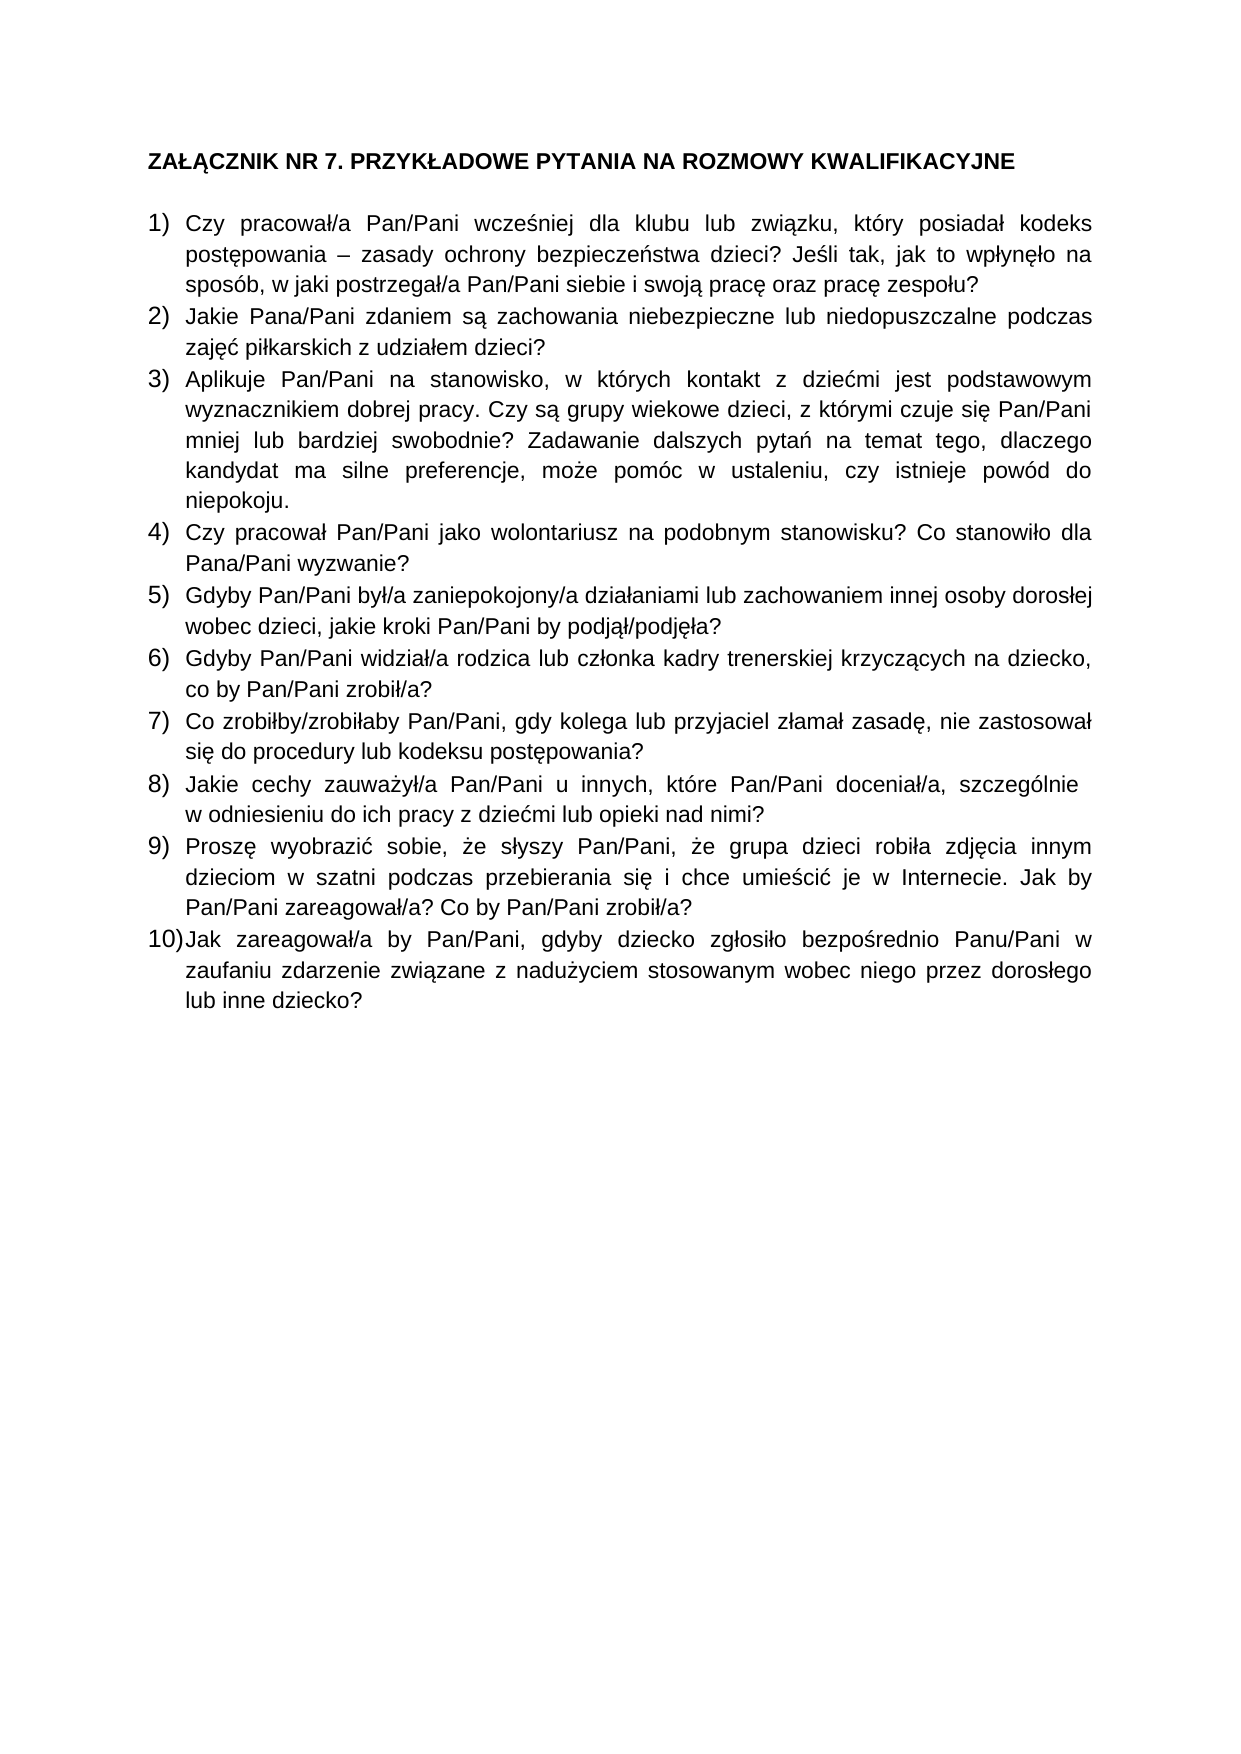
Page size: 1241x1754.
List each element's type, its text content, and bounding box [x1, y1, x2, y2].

list Jak zareagował/a by Pan/Pani, gdyby dziecko zgłosiło bezpośrednio Panu/Pani w zaufaniu zdarzenie związane z nadużyciem stosowanym wobec niego przez dorosłego lub inne dziecko? [148, 924, 1093, 1013]
list Czy pracował Pan/Pani jako wolontariusz na podobnym stanowisku? Co stanowiło dla Pana/Pani wyzwanie? [148, 517, 1093, 576]
list Jakie Pana/Pani zdaniem są zachowania niebezpieczne lub niedopuszczalne podczas zajęć piłkarskich z udziałem dzieci? [148, 301, 1093, 360]
list Czy pracował/a Pan/Pani wcześniej dla klubu lub związku, który posiadał kodeks postępowania – zasady ochrony bezpieczeństwa dzieci? Jeśli tak, jak to wpłynęło na sposób, w jaki postrzegał/a Pan/Pani siebie i swoją pracę oraz pracę zespołu? [148, 208, 1093, 297]
list Gdyby Pan/Pani był/a zaniepokojony/a działaniami lub zachowaniem innej osoby dorosłej wobec dzieci, jakie kroki Pan/Pani by podjął/podjęła? [148, 580, 1093, 639]
subtitle ZAŁĄCZNIK NR 7. PRZYKŁADOWE PYTANIA NA ROZMOWY KWALIFIKACYJNE [148, 148, 1093, 174]
list Co zrobiłby/zrobiłaby Pan/Pani, gdy kolega lub przyjaciel złamał zasadę, nie zastosował się do procedury lub kodeksu postępowania? [148, 706, 1093, 765]
list Jakie cechy zauważył/a Pan/Pani u innych, które Pan/Pani doceniał/a, szczególnie w odniesieniu do ich pracy z dziećmi lub opieki nad nimi? [148, 768, 1093, 827]
list Gdyby Pan/Pani widział/a rodzica lub członka kadry trenerskiej krzyczących na dziecko, co by Pan/Pani zrobił/a? [148, 643, 1093, 702]
list Proszę wyobrazić sobie, że słyszy Pan/Pani, że grupa dzieci robiła zdjęcia innym dzieciom w szatni podczas przebierania się i chce umieścić je w Internecie. Jak by Pan/Pani zareagował/a? Co by Pan/Pani zrobił/a? [148, 831, 1093, 921]
list Aplikuje Pan/Pani na stanowisko, w których kontakt z dziećmi jest podstawowym wyznacznikiem dobrej pracy. Czy są grupy wiekowe dzieci, z którymi czuje się Pan/Pani mniej lub bardziej swobodnie? Zadawanie dalszych pytań na temat tego, dlaczego kandydat ma silne preferencje, może pomóc w ustaleniu, czy istnieje powód do niepokoju. [148, 364, 1093, 513]
